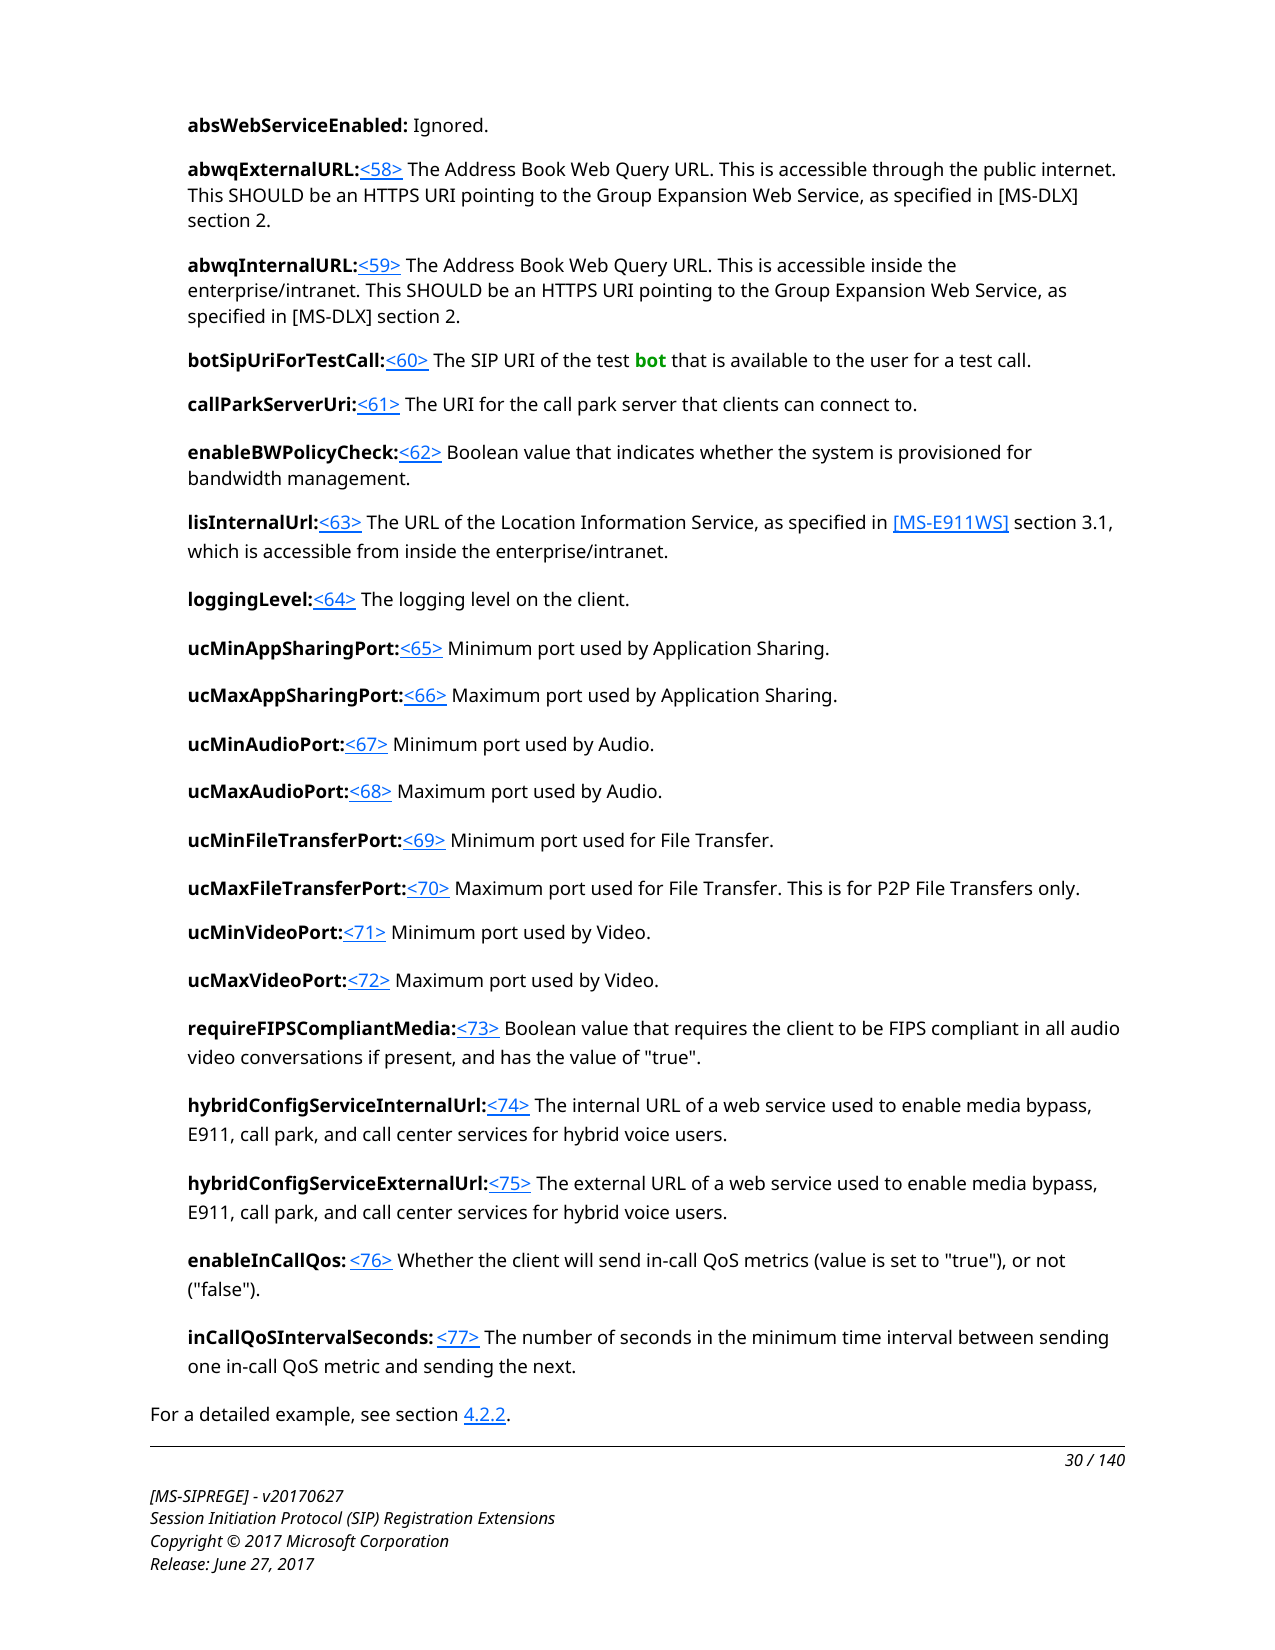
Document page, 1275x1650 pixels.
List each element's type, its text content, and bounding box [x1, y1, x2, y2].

text ucMinFileTransferPort:<69> Minimum port used for File Transfer. [187, 827, 1125, 852]
text botSipUriForTestCall:<60> The SIP URI of the test bot that is available to the user for a test call. [150, 347, 1125, 373]
text absWebServiceEnabled: Ignored. [187, 112, 1125, 138]
text ucMinVideoPort:<71> Minimum port used by Video. [187, 919, 1125, 945]
text abwqInternalURL:<59> The Address Book Web Query URL. This is accessible inside the enterprise/intranet. This SHOULD be an HTTPS URI pointing to the Group Expansion Web Service, as specified in [MS-DLX] section 2. [187, 252, 1125, 329]
text enableInCallQos: <76> Whether the client will send in-call QoS metrics (value is set to "true"), or not ("false"). [187, 1247, 1125, 1302]
text callParkServerUri:<61> The URI for the call park server that clients can connect to. [187, 392, 1125, 417]
text ucMaxAudioPort:<68> Maximum port used by Audio. [187, 779, 1125, 804]
text hybridConfigServiceInternalUrl:<74> The internal URL of a web service used to enable media bypass, E911, call park, and call center services for hybrid voice users. [187, 1092, 1125, 1147]
text hybridConfigServiceExternalUrl:<75> The external URL of a web service used to enable media bypass, E911, call park, and call center services for hybrid voice users. [187, 1170, 1125, 1224]
text ucMinAppSharingPort:<65> Minimum port used by Application Sharing. [187, 635, 1125, 660]
text enableBWPolicyCheck:<62> Boolean value that indicates whether the system is provisioned for bandwidth management. [187, 440, 1125, 491]
text ucMaxFileTransferPort:<70> Maximum port used for File Transfer. This is for P2P File Transfers only. [187, 875, 1125, 900]
text requireFIPSCompliantMedia:<73> Boolean value that requires the client to be FIPS compliant in all audio video conversations if present, and has the value of "true". [187, 1015, 1125, 1070]
text abwqExternalURL:<58> The Address Book Web Query URL. This is accessible through the public internet. This SHOULD be an HTTPS URI pointing to the Group Expansion Web Service, as specified in [MS-DLX] section 2. [187, 157, 1125, 233]
text ucMaxAppSharingPort:<66> Maximum port used by Application Sharing. [187, 683, 1125, 708]
text ucMaxVideoPort:<72> Maximum port used by Video. [187, 967, 1125, 993]
text For a detailed example, see section 4.2.2. [150, 1402, 1125, 1427]
text loggingLevel:<64> The logging level on the client. [187, 587, 1125, 612]
text lisInternalUrl:<63> The URL of the Location Information Service, as specified in [MS-E911WS] section 3.1, which is accessible from inside the enterprise/intranet. [187, 509, 1125, 564]
text ucMinAudioPort:<67> Minimum port used by Audio. [187, 731, 1125, 756]
text inCallQoSIntervalSeconds: <77> The number of seconds in the minimum time interval between sending one in-call QoS metric and sending the next. [187, 1324, 1125, 1379]
